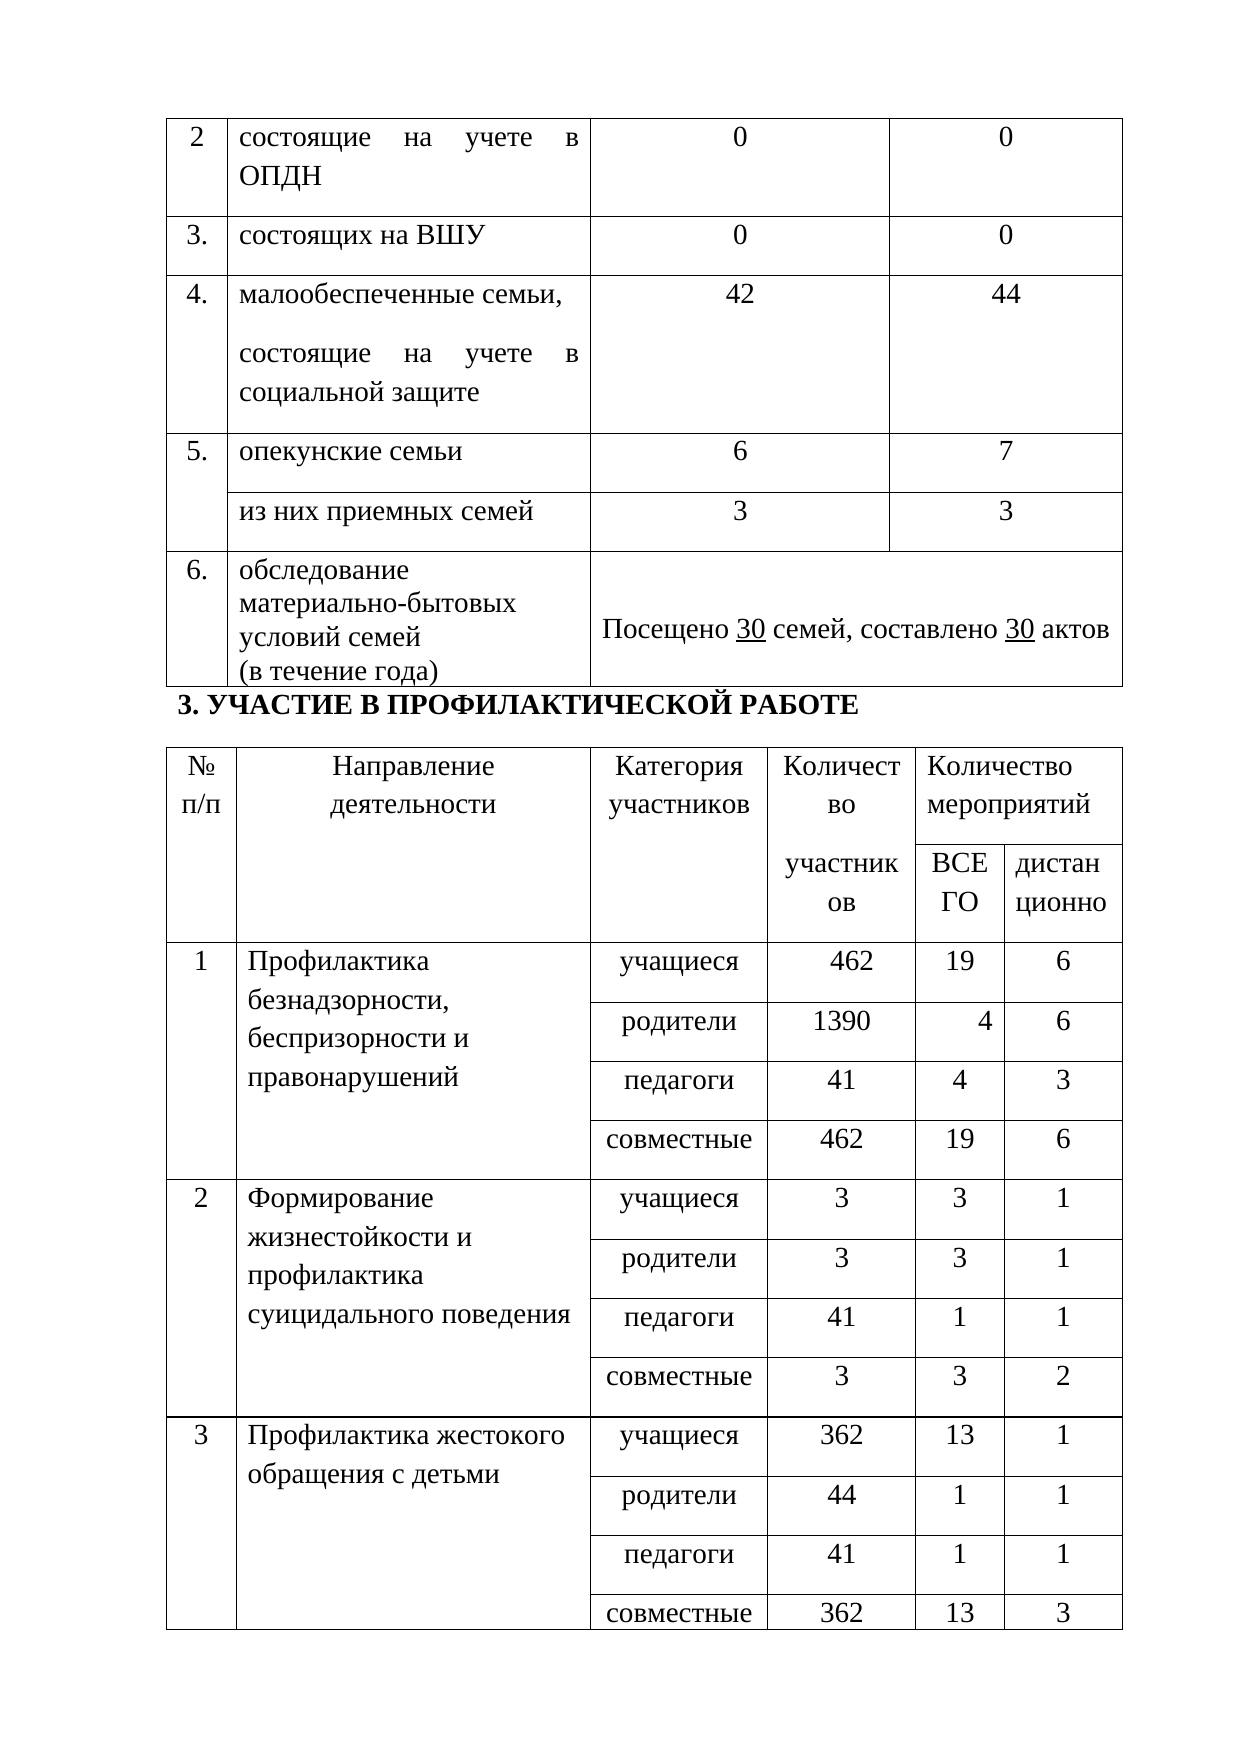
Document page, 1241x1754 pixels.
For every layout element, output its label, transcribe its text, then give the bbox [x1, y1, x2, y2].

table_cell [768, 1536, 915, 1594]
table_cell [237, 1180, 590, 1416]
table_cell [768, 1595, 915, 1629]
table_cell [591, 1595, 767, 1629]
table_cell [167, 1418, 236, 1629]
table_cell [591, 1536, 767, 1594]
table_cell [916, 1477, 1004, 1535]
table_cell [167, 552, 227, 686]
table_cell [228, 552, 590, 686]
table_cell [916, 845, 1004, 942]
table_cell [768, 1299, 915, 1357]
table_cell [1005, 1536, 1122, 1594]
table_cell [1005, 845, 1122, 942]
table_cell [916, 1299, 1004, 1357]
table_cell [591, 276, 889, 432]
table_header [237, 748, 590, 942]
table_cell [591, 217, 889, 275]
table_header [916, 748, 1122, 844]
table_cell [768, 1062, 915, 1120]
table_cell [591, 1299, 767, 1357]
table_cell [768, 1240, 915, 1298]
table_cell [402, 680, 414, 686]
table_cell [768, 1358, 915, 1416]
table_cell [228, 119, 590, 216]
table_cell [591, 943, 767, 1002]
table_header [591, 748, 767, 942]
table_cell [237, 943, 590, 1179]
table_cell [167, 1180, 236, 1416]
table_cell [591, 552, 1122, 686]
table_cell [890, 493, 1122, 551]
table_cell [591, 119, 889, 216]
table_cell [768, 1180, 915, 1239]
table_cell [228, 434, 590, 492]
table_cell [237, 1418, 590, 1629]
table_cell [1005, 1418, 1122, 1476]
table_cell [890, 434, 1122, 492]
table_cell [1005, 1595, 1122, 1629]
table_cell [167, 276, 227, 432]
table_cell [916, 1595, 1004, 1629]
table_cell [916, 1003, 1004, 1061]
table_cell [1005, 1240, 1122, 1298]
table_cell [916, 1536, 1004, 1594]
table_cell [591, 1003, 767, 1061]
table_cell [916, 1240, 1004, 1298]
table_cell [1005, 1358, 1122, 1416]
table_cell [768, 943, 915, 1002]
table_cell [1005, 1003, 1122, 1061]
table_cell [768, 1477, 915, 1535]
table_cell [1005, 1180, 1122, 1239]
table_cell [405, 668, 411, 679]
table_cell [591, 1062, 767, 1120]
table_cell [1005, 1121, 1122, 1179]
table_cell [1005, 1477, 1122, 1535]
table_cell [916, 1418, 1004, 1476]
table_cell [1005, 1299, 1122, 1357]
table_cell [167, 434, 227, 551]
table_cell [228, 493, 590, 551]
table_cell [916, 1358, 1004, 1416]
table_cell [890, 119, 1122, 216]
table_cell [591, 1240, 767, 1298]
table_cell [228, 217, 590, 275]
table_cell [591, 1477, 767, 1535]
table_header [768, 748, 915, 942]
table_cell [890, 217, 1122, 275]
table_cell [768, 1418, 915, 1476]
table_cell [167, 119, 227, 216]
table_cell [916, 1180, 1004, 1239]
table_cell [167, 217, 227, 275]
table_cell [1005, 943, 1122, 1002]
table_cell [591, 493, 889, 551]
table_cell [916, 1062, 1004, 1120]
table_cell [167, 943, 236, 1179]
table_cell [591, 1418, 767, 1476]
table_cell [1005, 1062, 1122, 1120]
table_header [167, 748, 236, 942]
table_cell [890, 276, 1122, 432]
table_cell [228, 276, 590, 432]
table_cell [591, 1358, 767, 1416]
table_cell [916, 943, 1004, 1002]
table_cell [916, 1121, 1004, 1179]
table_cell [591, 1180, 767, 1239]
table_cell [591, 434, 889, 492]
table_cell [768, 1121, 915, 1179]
text 3. УЧАСТИЕ В ПРОФИЛАКТИЧЕСКОЙ РАБОТЕ [177, 687, 1152, 721]
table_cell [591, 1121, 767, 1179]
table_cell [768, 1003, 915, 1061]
